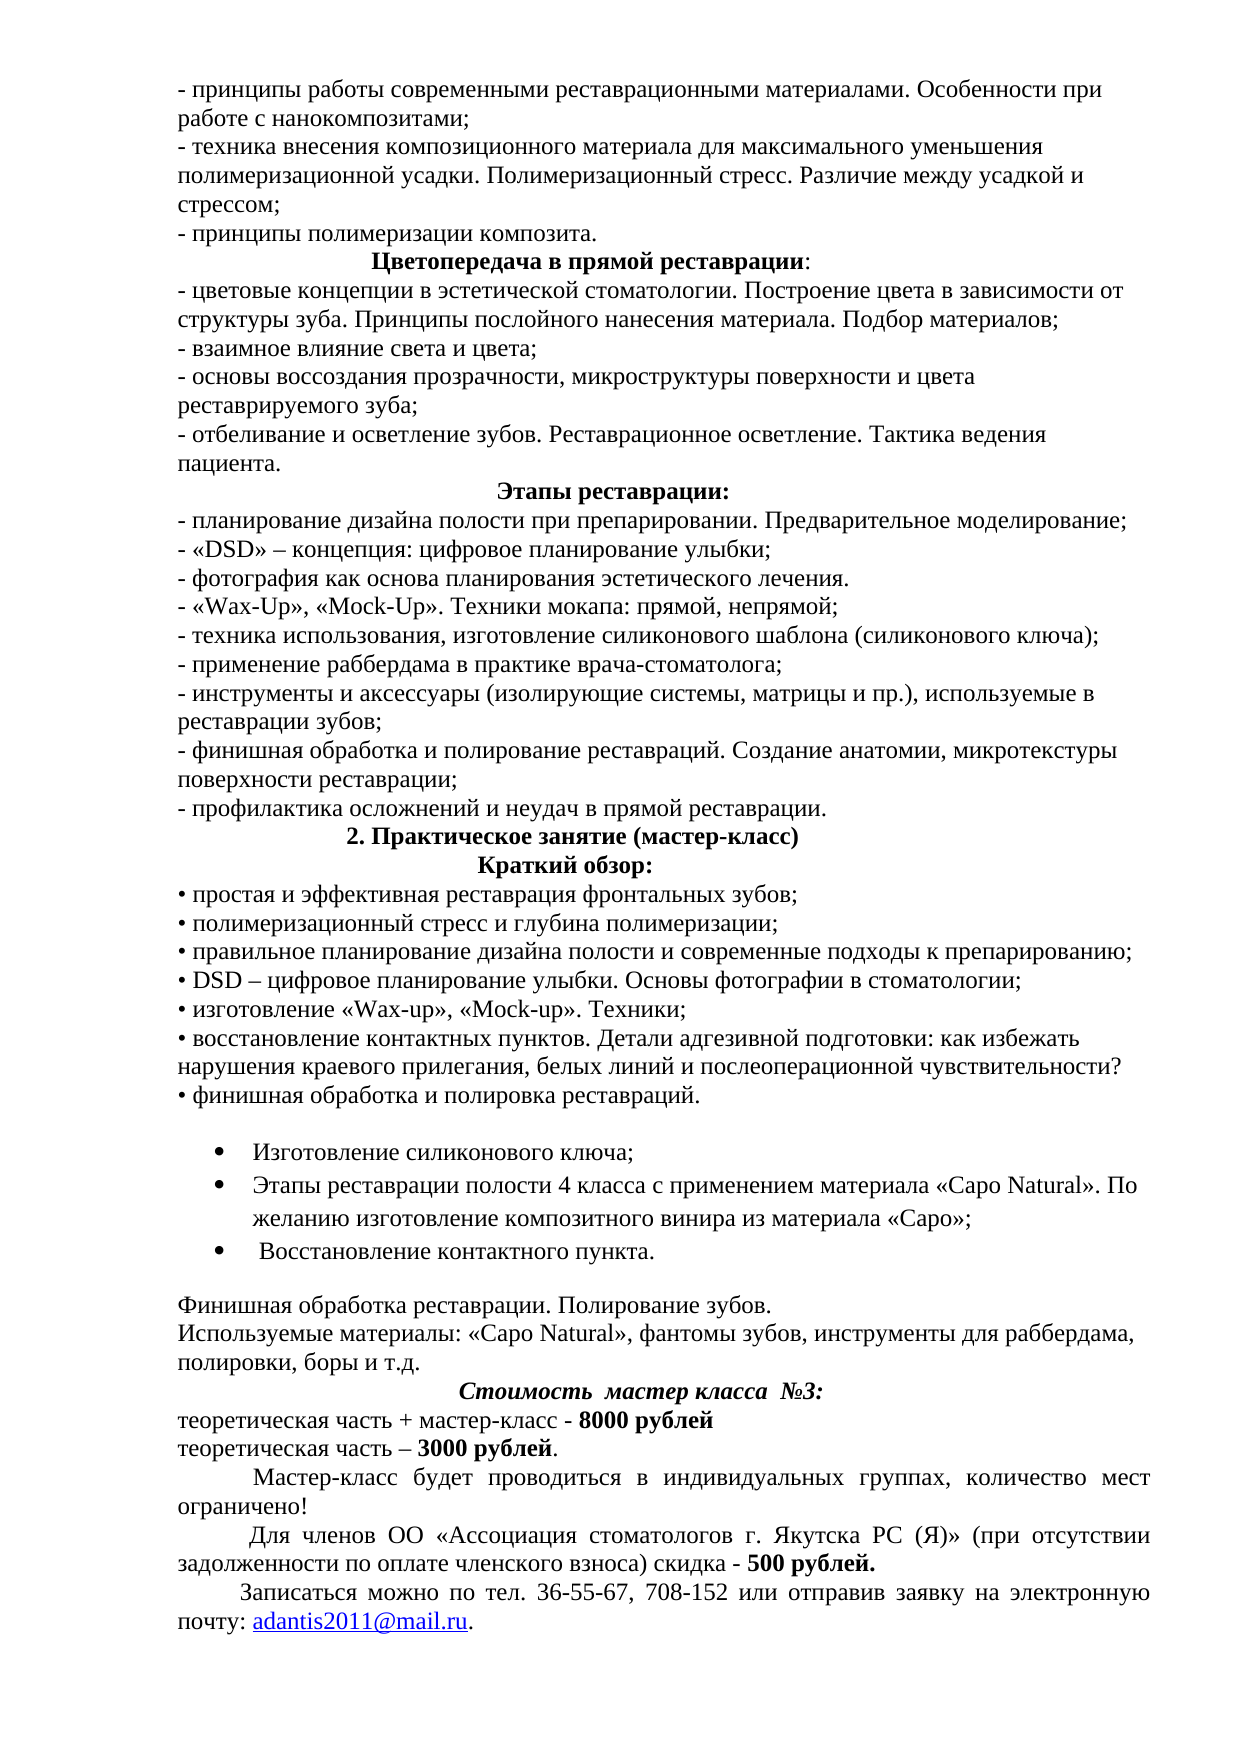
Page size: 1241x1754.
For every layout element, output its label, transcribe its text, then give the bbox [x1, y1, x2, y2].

list Изготовление силиконового ключа; [215, 1137, 1152, 1166]
list Для членов ОО «Ассоциация стоматологов г. Якутска РС (Я)» (при отсутствии задолженности по оплате членского взноса) скидка - 500 рублей. [177, 1520, 1152, 1577]
list теоретическая часть + мастер-класс - 8000 рублей [177, 1405, 1152, 1433]
list Восстановление контактного пункта. [215, 1236, 1152, 1265]
list теоретическая часть – 3000 рублей. [177, 1433, 1152, 1462]
text Финишная обработка реставрации. Полирование зубов. Используемые материалы: «Capo Natural», фантомы зубов, инструменты для раббердама, полировки, боры и т.д. Стоимость мастер класса №3: [177, 1290, 1152, 1405]
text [177, 74, 1152, 1137]
list Записаться можно по тел. 36-55-67, 708-152 или отправив заявку на электронную почту: adantis2011@mail.ru. [177, 1577, 1152, 1635]
list Этапы реставрации полости 4 класса с применением материала «Capo Natural». По желанию изготовление композитного винира из материала «Capo»; [215, 1170, 1152, 1232]
list Мастер-класс будет проводиться в индивидуальных группах, количество мест ограничено! [177, 1462, 1152, 1520]
